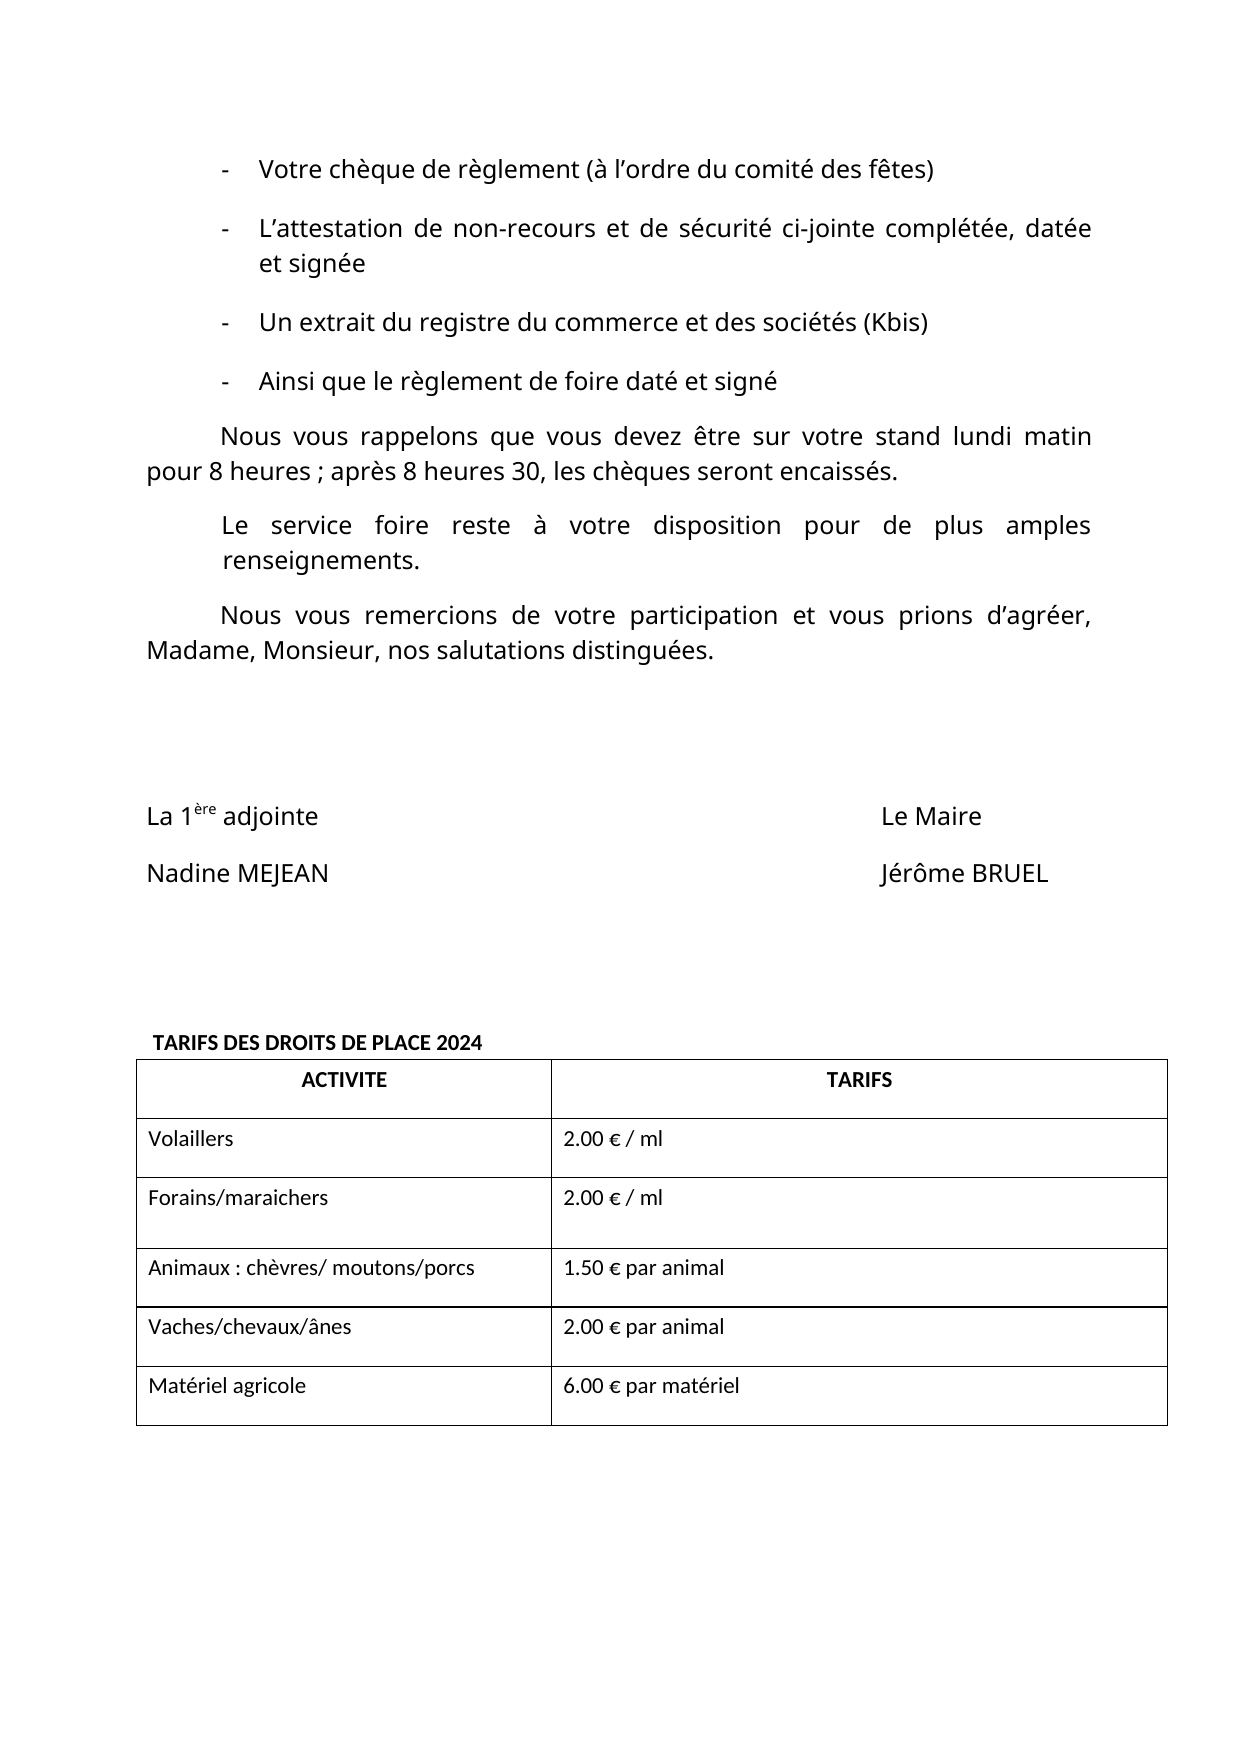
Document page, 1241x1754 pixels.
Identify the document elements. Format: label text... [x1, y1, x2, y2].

list Votre chèque de règlement (à l’ordre du comité des fêtes) [221, 152, 1093, 186]
text Nous vous rappelons que vous devez être sur votre stand lundi matin pour 8 heures ; après 8 heures 30, les chèques seront encaissés. [146, 418, 1093, 487]
table_cell 2.00 € / ml [552, 1119, 812, 1177]
text La 1ère adjointe Le Maire [146, 799, 1093, 833]
table_cell [812, 1178, 1167, 1247]
table_cell 2.00 € par animal [552, 1308, 812, 1366]
table_cell [812, 1249, 1167, 1306]
text TARIFS DES DROITS DE PLACE 2024 [147, 1028, 1093, 1057]
table_cell 6.00 € par matériel [552, 1367, 812, 1424]
table_cell [812, 1119, 1167, 1177]
table_cell Animaux : chèvres/ moutons/porcs [137, 1249, 551, 1306]
table_header TARIFS [812, 1060, 1167, 1118]
text Nadine MEJEAN Jérôme BRUEL [146, 856, 1093, 890]
table_header ACTIVITE [137, 1060, 551, 1118]
table_cell Matériel agricole [137, 1367, 551, 1424]
table_cell Vaches/chevaux/ânes [137, 1308, 551, 1366]
text Le service foire reste à votre disposition pour de plus amples renseignements. [221, 508, 1093, 577]
table_cell 2.00 € / ml [552, 1178, 812, 1247]
list L’attestation de non-recours et de sécurité ci-jointe complétée, datée et signée [221, 211, 1093, 280]
table_header [552, 1060, 812, 1118]
table_cell [812, 1367, 1167, 1424]
text Nous vous remercions de votre participation et vous prions d’agréer, Madame, Monsieur, nos salutations distinguées. [146, 597, 1093, 667]
table_cell 1.50 € par animal [552, 1249, 812, 1306]
table_cell [812, 1308, 1167, 1366]
list Ainsi que le règlement de foire daté et signé [221, 363, 1093, 397]
table_cell Volaillers [137, 1119, 551, 1177]
table_cell Forains/maraichers [137, 1178, 551, 1247]
list Un extrait du registre du commerce et des sociétés (Kbis) [221, 305, 1093, 339]
